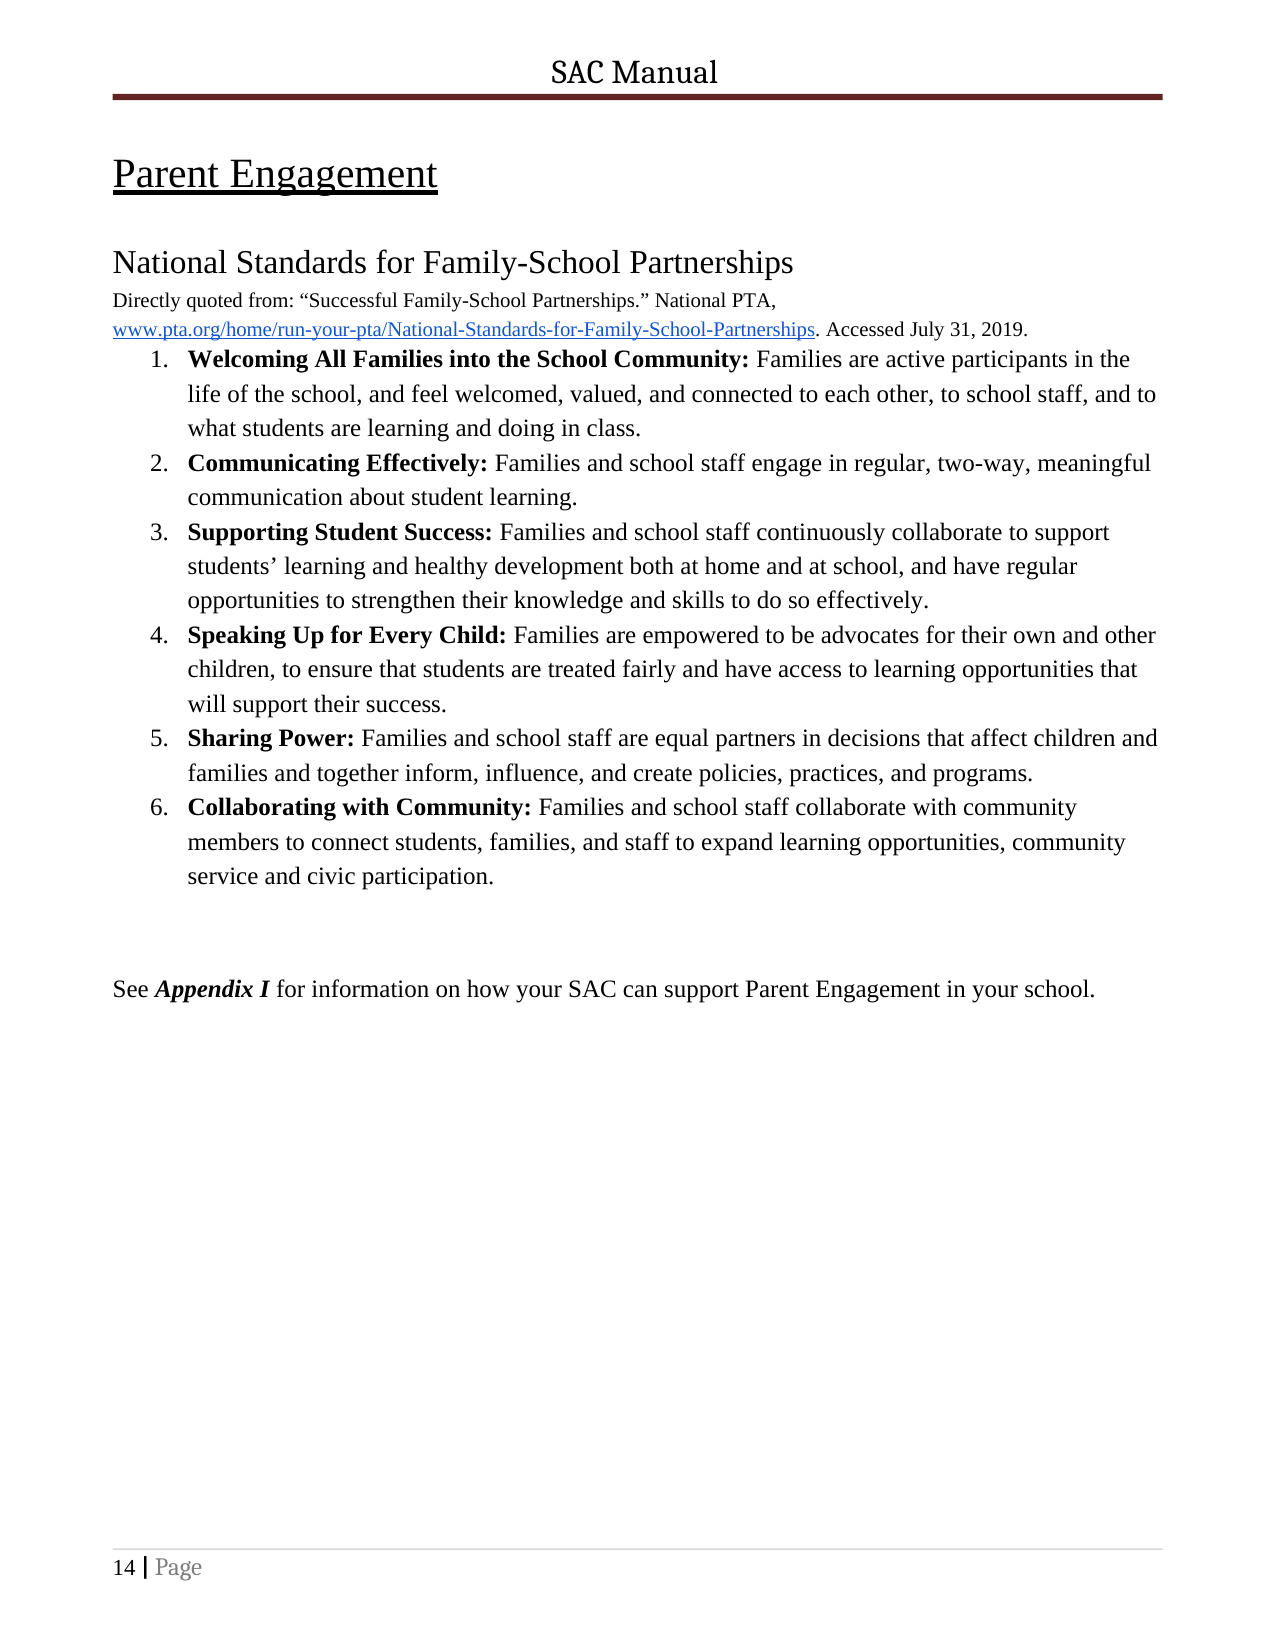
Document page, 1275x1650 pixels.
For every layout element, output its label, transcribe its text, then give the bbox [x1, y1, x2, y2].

text Directly quoted from: “Successful Family-School Partnerships.” National PTA, [112, 288, 1237, 312]
list Welcoming All Families into the School Community: Families are active participants in the life of the school, and feel welcomed, valued, and connected to each other, to school staff, and to what students are learning and doing in class. [150, 344, 1157, 442]
list Supporting Student Success: Families and school staff continuously collaborate to support students’ learning and healthy development both at home and at school, and have regular opportunities to strengthen their knowledge and skills to do so effectively. [150, 517, 1110, 614]
list Collaborating with Community: Families and school staff collaborate with community members to connect students, families, and staff to expand learning opportunities, community service and civic participation. [150, 792, 1126, 890]
subtitle Parent Engagement [112, 149, 1237, 197]
subtitle National Standards for Family-School Partnerships [112, 242, 1237, 281]
list Sharing Power: Families and school staff are equal partners in decisions that affect children and families and together inform, influence, and create policies, practices, and programs. [150, 723, 1158, 787]
text www.pta.org/home/run-your-pta/National-Standards-for-Family-School-Partnerships. Accessed July 31, 2019. [112, 317, 1237, 341]
list Speaking Up for Every Child: Families are empowered to be advocates for their own and other children, to ensure that students are treated fairly and have access to learning opportunities that will support their success. [150, 620, 1156, 718]
text See Appendix I for information on how your SAC can support Parent Engagement in your school. [112, 974, 1237, 1002]
list Communicating Effectively: Families and school staff engage in regular, two-way, meaningful communication about student learning. [150, 448, 1151, 511]
